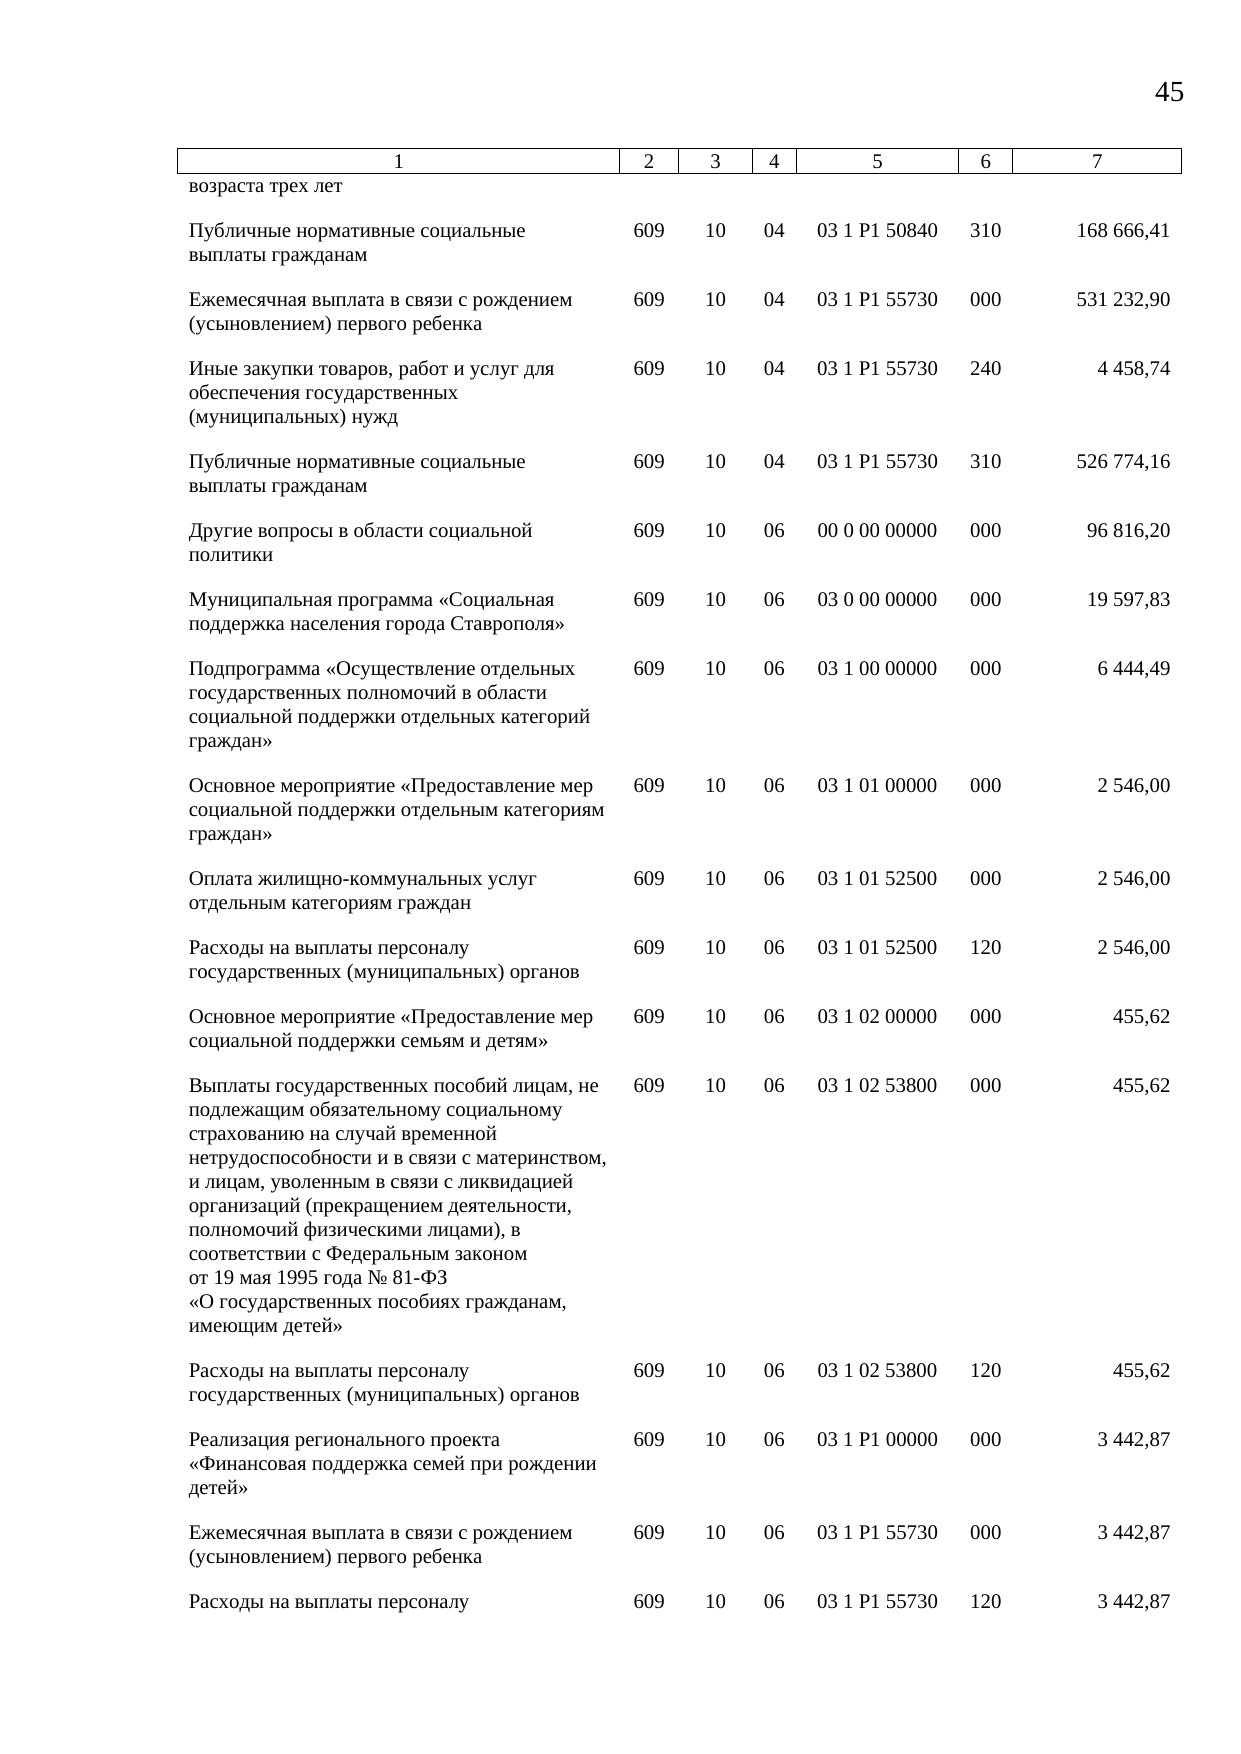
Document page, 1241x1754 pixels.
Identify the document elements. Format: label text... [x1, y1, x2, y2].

table_header 7 [1013, 149, 1181, 173]
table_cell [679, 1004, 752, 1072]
table_header 4 [753, 149, 796, 173]
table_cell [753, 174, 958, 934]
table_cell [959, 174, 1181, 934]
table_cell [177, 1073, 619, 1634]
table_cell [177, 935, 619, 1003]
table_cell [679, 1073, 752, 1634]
table_header 1 [178, 149, 619, 173]
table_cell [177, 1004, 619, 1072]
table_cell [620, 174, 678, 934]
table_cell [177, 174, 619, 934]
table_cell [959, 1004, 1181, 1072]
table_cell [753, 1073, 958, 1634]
table_header 2 [620, 149, 678, 173]
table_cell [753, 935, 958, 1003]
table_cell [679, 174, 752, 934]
table_header 3 [679, 149, 752, 173]
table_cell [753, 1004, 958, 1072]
table_header 6 [959, 149, 1012, 173]
table_header 5 [797, 149, 958, 173]
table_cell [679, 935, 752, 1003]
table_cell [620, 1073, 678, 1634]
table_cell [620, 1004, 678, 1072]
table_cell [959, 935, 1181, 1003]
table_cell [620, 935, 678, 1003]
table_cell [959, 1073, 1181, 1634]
